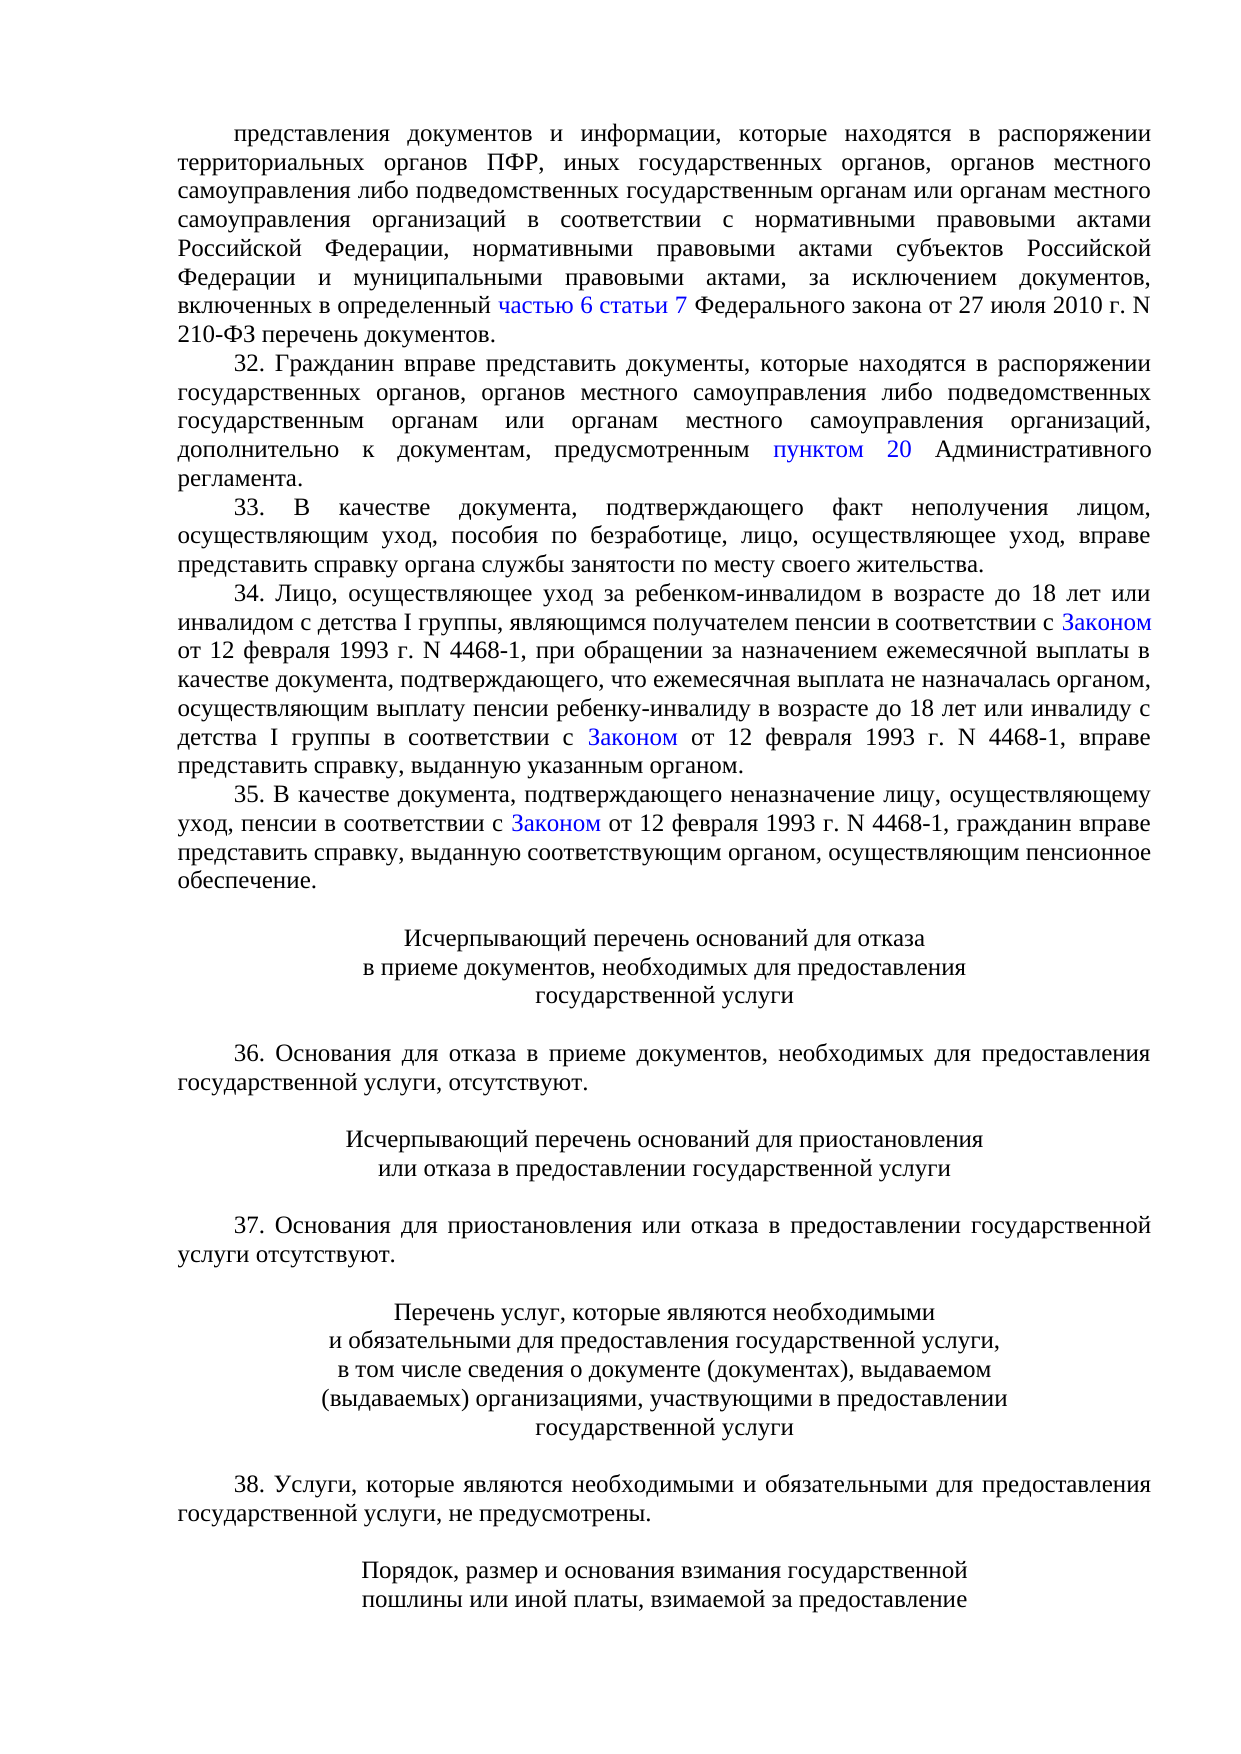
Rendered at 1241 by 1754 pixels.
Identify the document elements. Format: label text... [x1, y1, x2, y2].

text и обязательными для предоставления государственной услуги, [177, 1326, 1152, 1354]
text или отказа в предоставлении государственной услуги [177, 1153, 1152, 1182]
text в приеме документов, необходимых для предоставления [177, 952, 1152, 981]
text Исчерпывающий перечень оснований для приостановления [177, 1124, 1152, 1153]
text в том числе сведения о документе (документах), выдаваемом [177, 1354, 1152, 1383]
text 32. Гражданин вправе представить документы, которые находятся в распоряжении государственных органов, органов местного самоуправления либо подведомственных государственным органам или органам местного самоуправления организаций, дополнительно к документам, предусмотренным пунктом 20 Административного регламента. [177, 348, 1152, 492]
text представления документов и информации, которые находятся в распоряжении территориальных органов ПФР, иных государственных органов, органов местного самоуправления либо подведомственных государственным органам или органам местного самоуправления организаций в соответствии с нормативными правовыми актами Российской Федерации, нормативными правовыми актами субъектов Российской Федерации и муниципальными правовыми актами, за исключением документов, включенных в определенный частью 6 статьи 7 Федерального закона от 27 июля 2010 г. N 210-ФЗ перечень документов. [177, 118, 1152, 348]
text (выдаваемых) организациями, участвующими в предоставлении [177, 1383, 1152, 1412]
text государственной услуги [177, 981, 1152, 1009]
text 37. Основания для приостановления или отказа в предоставлении государственной услуги отсутствуют. [177, 1211, 1152, 1268]
text Перечень услуг, которые являются необходимыми [177, 1297, 1152, 1326]
text 34. Лицо, осуществляющее уход за ребенком-инвалидом в возрасте до 18 лет или инвалидом с детства I группы, являющимся получателем пенсии в соответствии с Законом от 12 февраля 1993 г. N 4468-1, при обращении за назначением ежемесячной выплаты в качестве документа, подтверждающего, что ежемесячная выплата не назначалась органом, осуществляющим выплату пенсии ребенку-инвалиду в возрасте до 18 лет или инвалиду с детства I группы в соответствии с Законом от 12 февраля 1993 г. N 4468-1, вправе представить справку, выданную указанным органом. [177, 578, 1152, 779]
text Исчерпывающий перечень оснований для отказа [177, 923, 1152, 952]
text 35. В качестве документа, подтверждающего неназначение лицу, осуществляющему уход, пенсии в соответствии с Законом от 12 февраля 1993 г. N 4468-1, гражданин вправе представить справку, выданную соответствующим органом, осуществляющим пенсионное обеспечение. [177, 779, 1152, 894]
text государственной услуги [177, 1412, 1152, 1441]
text пошлины или иной платы, взимаемой за предоставление [177, 1584, 1152, 1613]
text Порядок, размер и основания взимания государственной [177, 1556, 1152, 1584]
text 38. Услуги, которые являются необходимыми и обязательными для предоставления государственной услуги, не предусмотрены. [177, 1469, 1152, 1527]
text 33. В качестве документа, подтверждающего факт неполучения лицом, осуществляющим уход, пособия по безработице, лицо, осуществляющее уход, вправе представить справку органа службы занятости по месту своего жительства. [177, 492, 1152, 578]
text 36. Основания для отказа в приеме документов, необходимых для предоставления государственной услуги, отсутствуют. [177, 1038, 1152, 1096]
